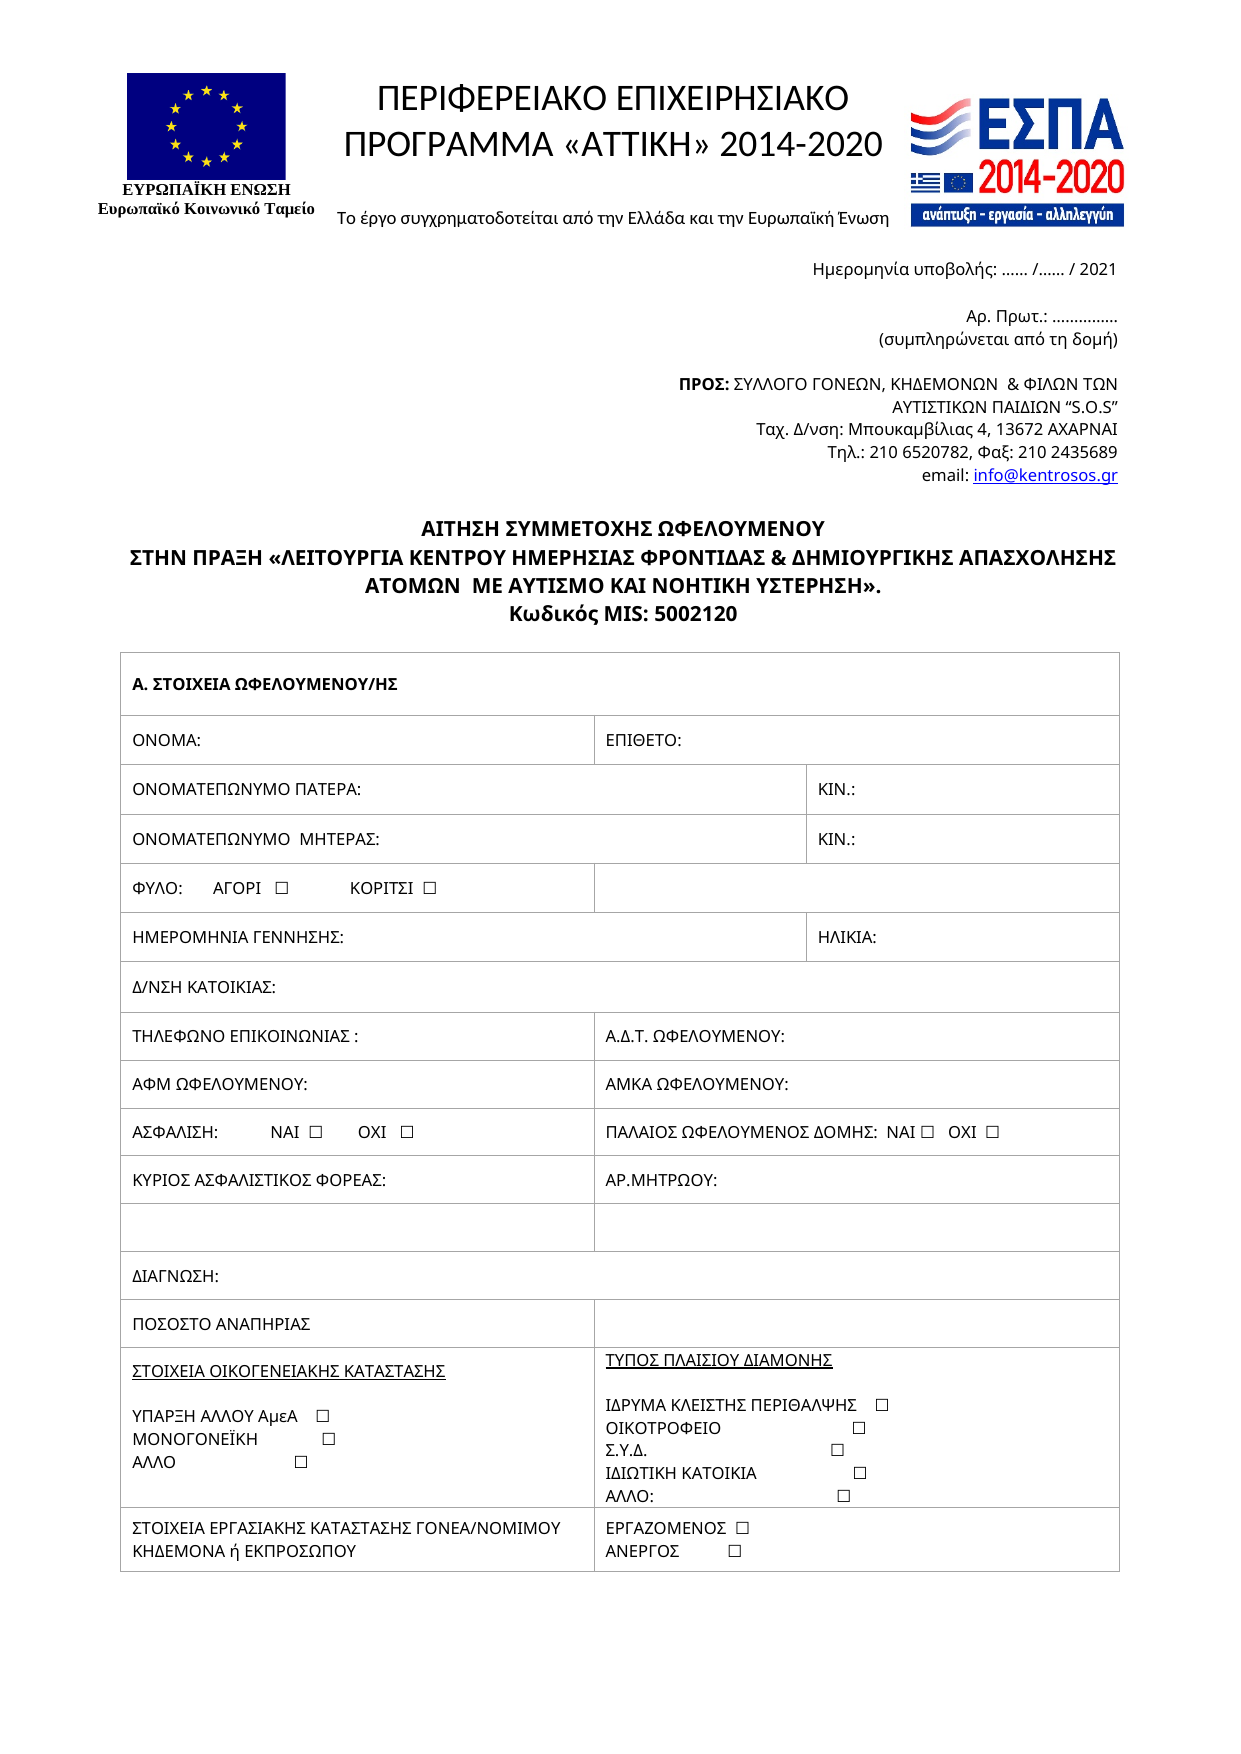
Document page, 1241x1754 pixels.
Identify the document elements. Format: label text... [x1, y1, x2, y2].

table_cell ΗΛΙΚΙΑ: [807, 913, 1119, 961]
text Αρ. Πρωτ.: …………… [187, 304, 1118, 327]
text Κωδικός MIS: 5002120 [128, 599, 1118, 628]
table_cell ΦΥΛΟ: ΑΓΟΡΙ ☐ ΚΟΡΙΤΣΙ ☐ [121, 864, 594, 912]
text Τηλ.: 210 6520782, Φαξ: 210 2435689 [562, 441, 1118, 463]
table_cell [595, 864, 1119, 912]
table_cell ΣΤΟΙΧΕΙΑ ΟΙΚΟΓΕΝΕΙΑΚΗΣ ΚΑΤΑΣΤΑΣΗΣ ΥΠΑΡΞΗ ΑΛΛΟΥ ΑμεΑ ☐ ΜΟΝΟΓΟΝΕΪΚΗ ☐ ΑΛΛΟ ☐ [121, 1348, 594, 1507]
table_cell ΑΜΚΑ ΩΦΕΛΟΥΜΕΝΟΥ: [595, 1061, 1119, 1107]
table_cell ΑΡ.ΜΗΤΡΩΟΥ: [595, 1156, 1119, 1203]
table_cell ΠΟΣΟΣΤΟ ΑΝΑΠΗΡΙΑΣ [121, 1300, 594, 1347]
text Ταχ. Δ/νση: Μπουκαμβίλιας 4, 13672 ΑΧΑΡΝΑΙ [637, 418, 1118, 441]
table_cell [595, 1300, 1119, 1347]
table_cell ΕΡΓΑΖΟΜΕΝΟΣ ☐ ΑΝΕΡΓΟΣ ☐ [595, 1508, 1119, 1571]
text Ημερομηνία υποβολής: …… /…… / 2021 [187, 258, 1118, 280]
table_cell ΗΜΕΡΟΜΗΝΙΑ ΓΕΝΝΗΣΗΣ: [121, 913, 806, 961]
picture [127, 73, 286, 180]
table_cell ΠΑΛΑΙΟΣ ΩΦΕΛΟΥΜΕΝΟΣ ΔΟΜΗΣ: ΝΑΙ ☐ ΟΧΙ ☐ [595, 1109, 1119, 1155]
text ΑΙΤΗΣΗ ΣΥΜΜΕΤΟΧΗΣ ΩΦΕΛΟΥΜΕΝΟΥ [128, 514, 1118, 543]
table_cell ΔΙΑΓΝΩΣΗ: [121, 1252, 1119, 1299]
picture [904, 94, 1130, 230]
text email: info@kentrosos.gr [562, 463, 1118, 486]
table_cell ΣΤΟΙΧΕΙΑ ΕΡΓΑΣΙΑΚΗΣ ΚΑΤΑΣΤΑΣΗΣ ΓΟΝΕΑ/ΝΟΜΙΜΟΥ ΚΗΔΕΜΟΝΑ ή ΕΚΠΡΟΣΩΠΟΥ [121, 1508, 594, 1571]
table_cell ΟΝΟΜΑΤΕΠΩΝΥΜΟ ΜΗΤΕΡΑΣ: [121, 815, 806, 863]
text ΠΡΟΣ: ΣΥΛΛΟΓΟ ΓΟΝΕΩΝ, ΚΗΔΕΜΟΝΩΝ & ΦΙΛΩΝ TΩΝ ΑΥΤΙΣΤΙΚΩΝ ΠΑΙΔΙΩΝ “S.O.S” [637, 373, 1118, 418]
table_cell [595, 1204, 1119, 1251]
table_cell Δ/ΝΣΗ ΚΑΤΟΙΚΙΑΣ: [121, 962, 1119, 1012]
table_cell ΕΠΙΘΕΤΟ: [595, 716, 1119, 764]
table_header Α. ΣΤΟΙΧΕΙΑ ΩΦΕΛΟΥΜΕΝΟΥ/ΗΣ [121, 653, 1119, 714]
table_cell ΑΦΜ ΩΦΕΛΟΥΜΕΝΟΥ: [121, 1061, 594, 1107]
table_cell ΚΙΝ.: [807, 765, 1119, 813]
table_cell ΚΙΝ.: [807, 815, 1119, 863]
text (συμπληρώνεται από τη δομή) [562, 327, 1118, 350]
text ΣΤΗΝ ΠΡΑΞΗ «ΛΕΙΤΟΥΡΓΙΑ ΚΕΝΤΡΟΥ ΗΜΕΡΗΣΙΑΣ ΦΡΟΝΤΙΔΑΣ & ΔΗΜΙΟΥΡΓΙΚΗΣ ΑΠΑΣΧΟΛΗΣΗΣ ΑΤΟΜΩΝ ΜΕ ΑΥΤΙΣΜΟ ΚΑΙ ΝΟΗΤΙΚΗ ΥΣΤΕΡΗΣΗ». [128, 543, 1118, 599]
table_cell ΤΥΠΟΣ ΠΛΑΙΣΙΟΥ ΔΙΑΜΟΝΗΣ ΙΔΡΥΜΑ ΚΛΕΙΣΤΗΣ ΠΕΡΙΘΑΛΨΗΣ ☐ ΟΙΚΟΤΡΟΦΕΙΟ ☐ Σ.Υ.Δ. ☐ ΙΔΙΩΤΙΚΗ ΚΑΤΟΙΚΙΑ ☐ ΑΛΛΟ: ☐ [595, 1348, 1119, 1507]
table_cell [121, 1204, 594, 1251]
table_cell ΚΥΡΙΟΣ ΑΣΦΑΛΙΣΤΙΚΟΣ ΦΟΡΕΑΣ: [121, 1156, 594, 1203]
table_cell ΟΝΟΜΑΤΕΠΩΝΥΜΟ ΠΑΤΕΡΑ: [121, 765, 806, 813]
table_cell Α.Δ.Τ. ΩΦΕΛΟΥΜΕΝΟΥ: [595, 1013, 1119, 1059]
table_cell ΤΗΛΕΦΩΝΟ ΕΠΙΚΟΙΝΩΝΙΑΣ : [121, 1013, 594, 1059]
table_cell ΟΝΟΜΑ: [121, 716, 594, 764]
table_cell ΑΣΦΑΛΙΣΗ: ΝΑΙ ☐ ΟΧΙ ☐ [121, 1109, 594, 1155]
